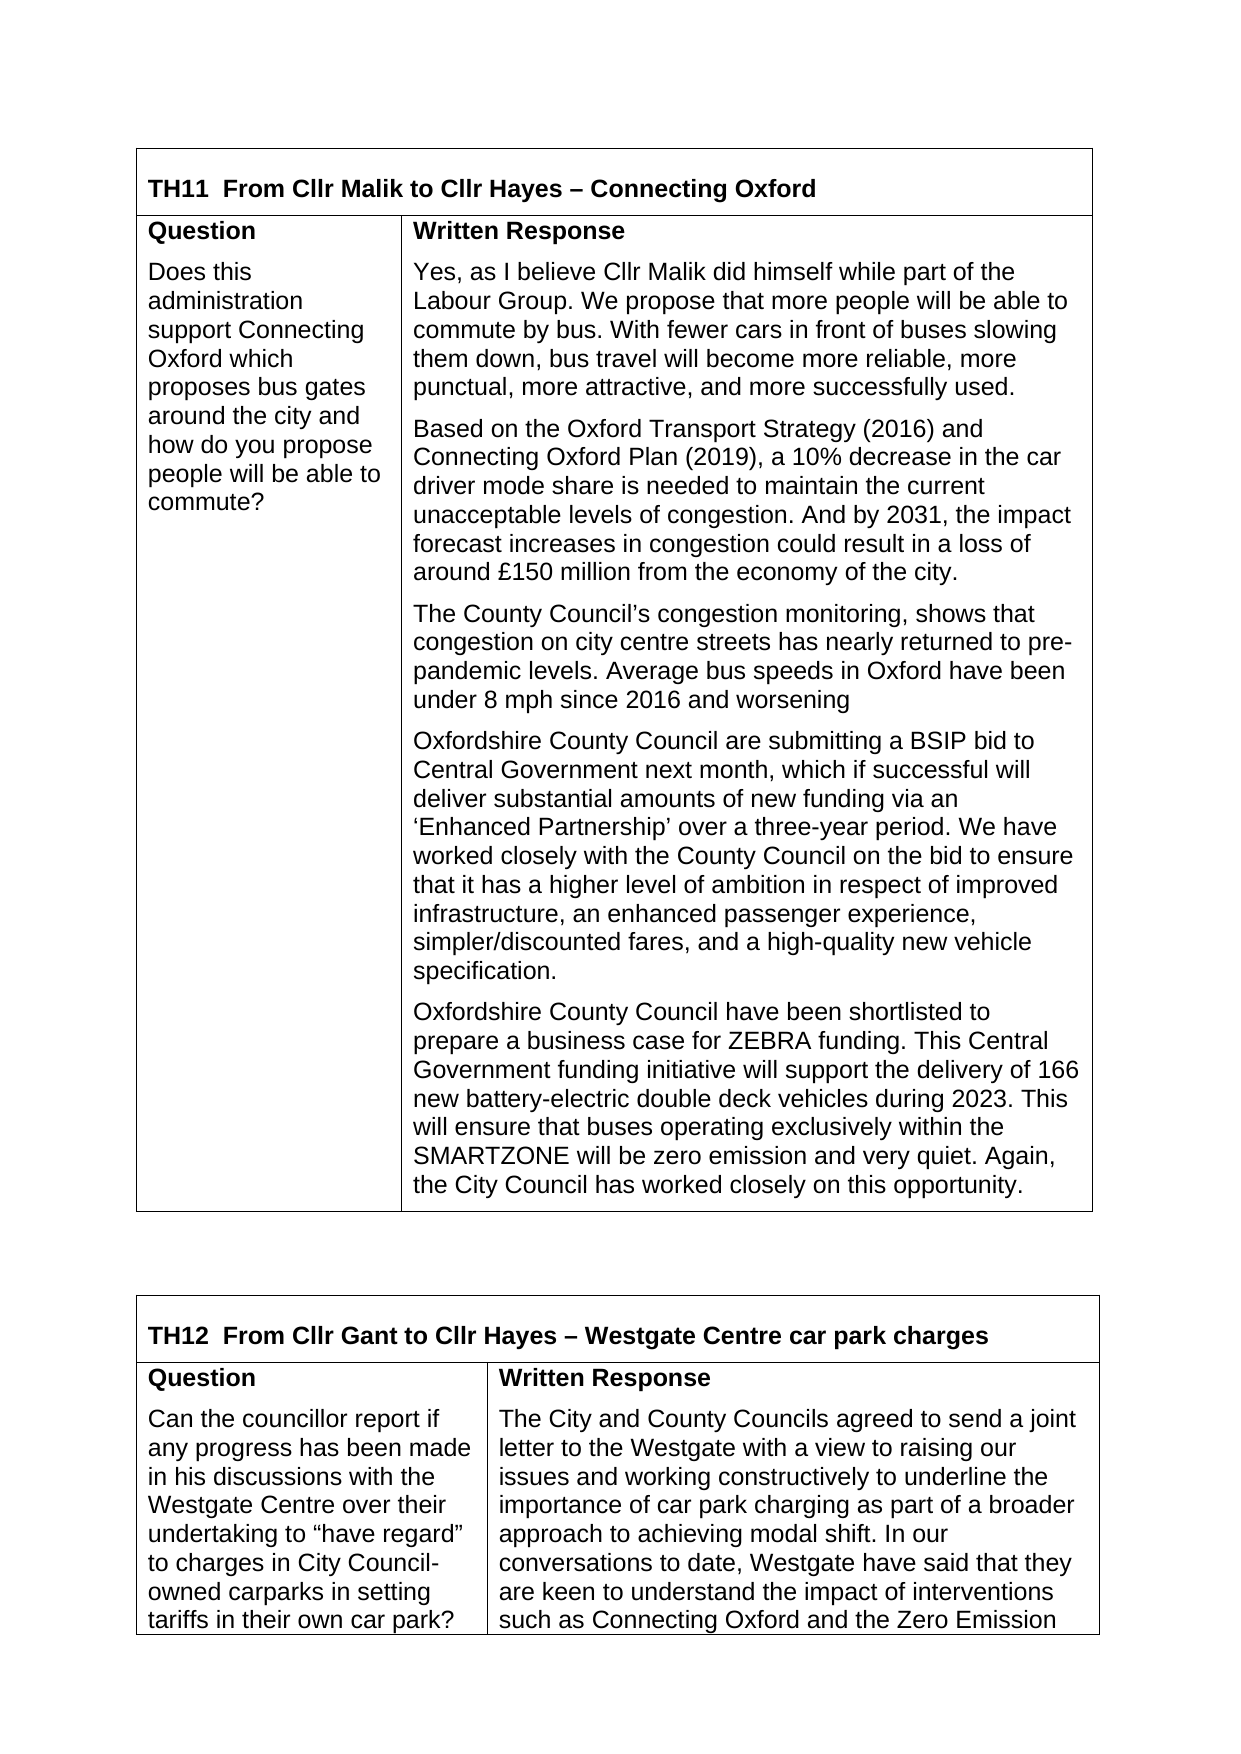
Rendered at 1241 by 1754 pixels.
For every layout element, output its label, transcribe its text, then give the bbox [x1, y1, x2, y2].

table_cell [488, 1363, 1099, 1634]
table_header TH12 From Cllr Gant to Cllr Hayes – Westgate Centre car park charges [137, 1296, 1099, 1362]
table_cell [137, 1363, 487, 1634]
table_header TH11 From Cllr Malik to Cllr Hayes – Connecting Oxford [137, 149, 1092, 215]
table_cell Question Does this administration support Connecting Oxford which proposes bus gates around the city and how do you propose people will be able to commute? [137, 216, 401, 1211]
table_cell Written Response Yes, as I believe Cllr Malik did himself while part of the Labour Group. We propose that more people will be able to commute by bus. With fewer cars in front of buses slowing them down, bus travel will become more reliable, more punctual, more attractive, and more successfully used. Based on the Oxford Transport Strategy (2016) and Connecting Oxford Plan (2019), a 10% decrease in the car driver mode share is needed to maintain the current unacceptable levels of congestion. And by 2031, the impact forecast increases in congestion could result in a loss of around £150 million from the economy of the city. The County Council’s congestion monitoring, shows that congestion on city centre streets has nearly returned to pre-pandemic levels. Average bus speeds in Oxford have been under 8 mph since 2016 and worsening Oxfordshire County Council are submitting a BSIP bid to Central Government next month, which if successful will deliver substantial amounts of new funding via an ‘Enhanced Partnership’ over a three-year period. We have worked closely with the County Council on the bid to ensure that it has a higher level of ambition in respect of improved infrastructure, an enhanced passenger experience, simpler/discounted fares, and a high-quality new vehicle specification. Oxfordshire County Council have been shortlisted to prepare a business case for ZEBRA funding. This Central Government funding initiative will support the delivery of 166 new battery-electric double deck vehicles during 2023. This will ensure that buses operating exclusively within the SMARTZONE will be zero emission and very quiet. Again, the City Council has worked closely on this opportunity. [402, 216, 1092, 1211]
